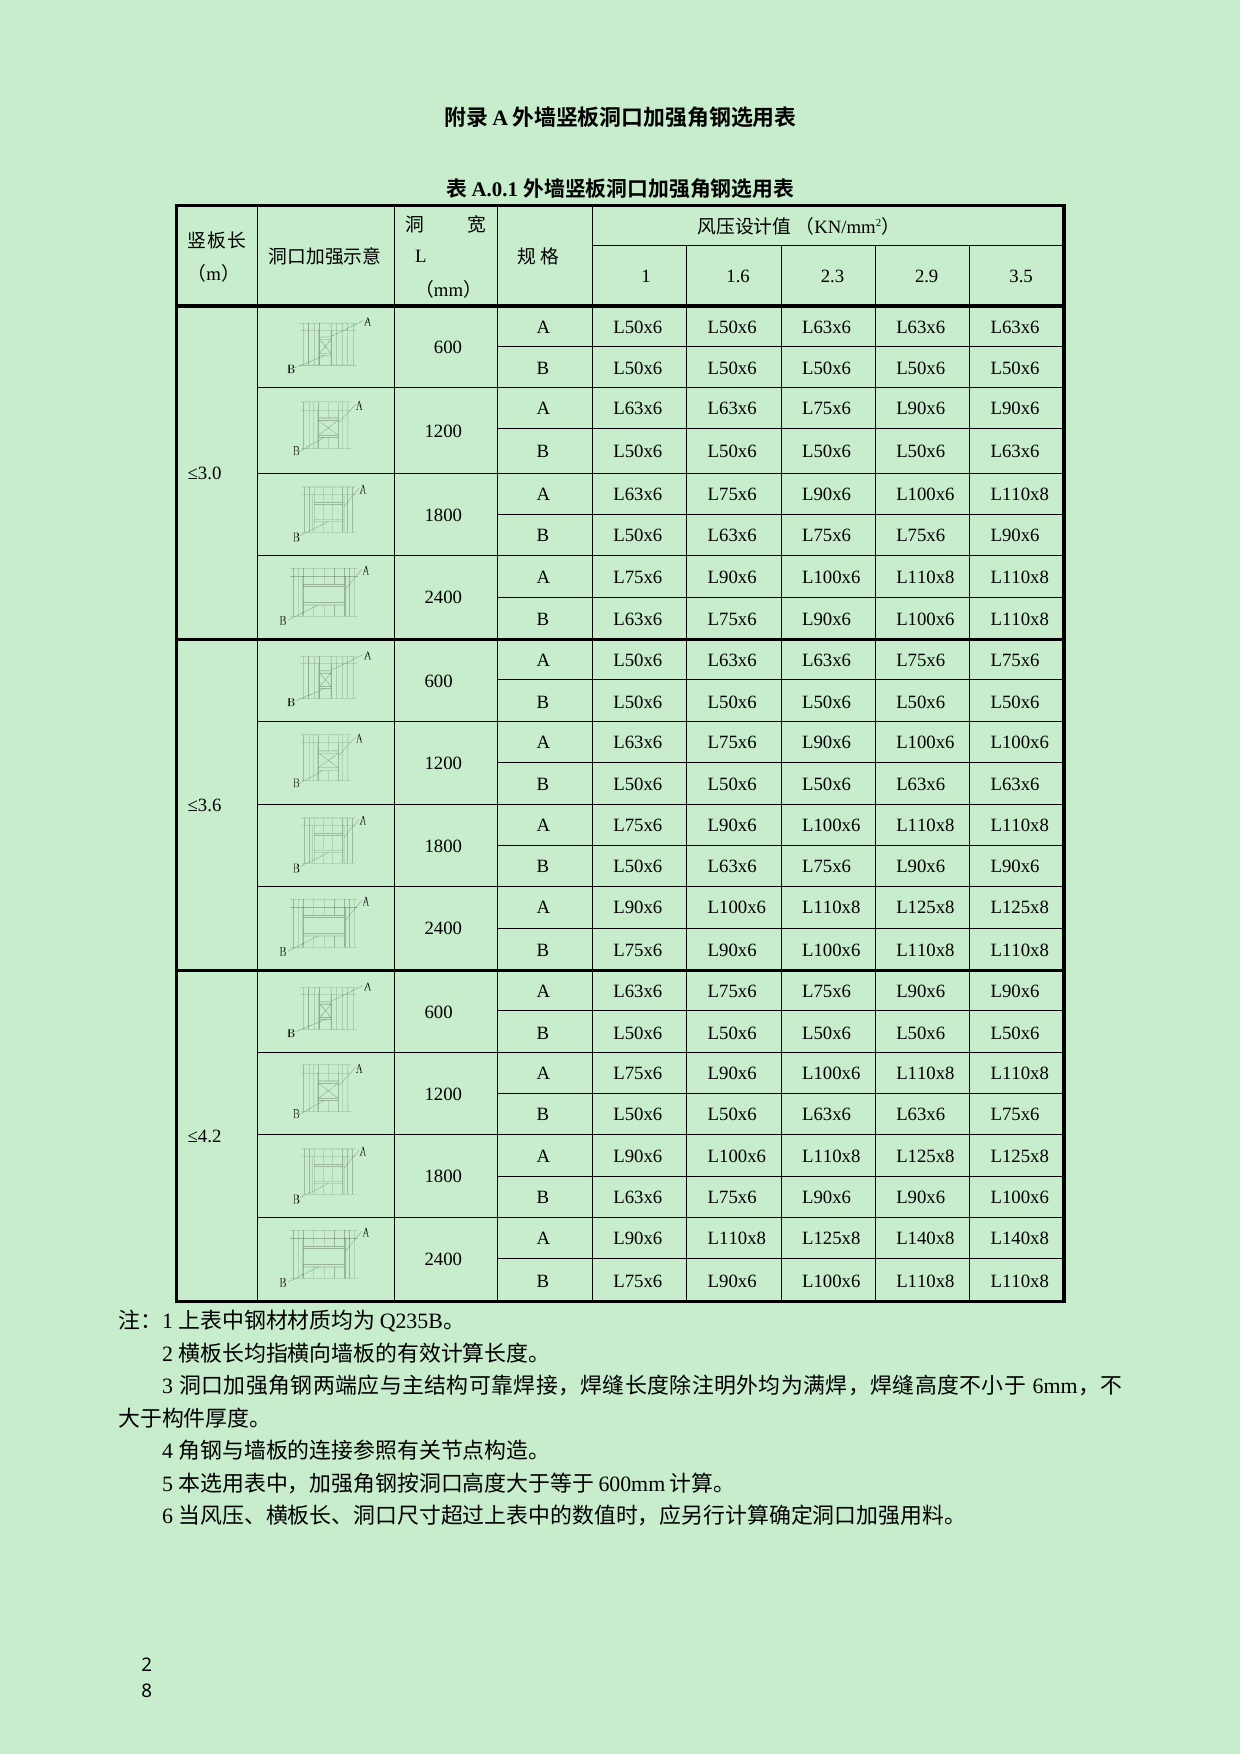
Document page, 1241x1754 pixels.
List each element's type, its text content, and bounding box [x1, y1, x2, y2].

table_cell A [498, 474, 592, 514]
table_cell [258, 641, 394, 721]
text 注：1 上表中钢材材质均为Q235B。 [118, 1303, 1122, 1335]
table_cell [258, 972, 394, 1052]
text 5 本选用表中，加强角钢按洞口高度大于等于600mm计算。 [118, 1465, 1122, 1498]
text 6 当风压、横板长、洞口尺寸超过上表中的数值时，应另行计算确定洞口加强用料。 [118, 1498, 1122, 1530]
table_cell L110x8 [876, 556, 969, 597]
table_cell L63x6 [593, 972, 686, 1010]
table_cell L63x6 [593, 1177, 686, 1217]
table_cell L50x6 [970, 347, 1062, 387]
table_cell L90x6 [782, 722, 875, 762]
table_cell L90x6 [593, 887, 686, 927]
text 3 洞口加强角钢两端应与主结构可靠焊接，焊缝长度除注明外均为满焊，焊缝高度不小于6mm，不大于构件厚度。 [118, 1368, 1122, 1433]
table_cell L75x6 [876, 641, 969, 679]
table_cell 600 [395, 972, 497, 1052]
picture [290, 730, 364, 789]
table_cell A [498, 972, 592, 1010]
table_cell B [498, 1094, 592, 1134]
table_cell L50x6 [593, 429, 686, 473]
table_cell L90x6 [687, 556, 781, 597]
text 2 横板长均指横向墙板的有效计算长度。 [118, 1335, 1122, 1368]
table_cell L75x6 [593, 1259, 686, 1300]
table_cell L75x6 [782, 846, 875, 886]
table_cell A [498, 556, 592, 597]
table_cell A [498, 722, 592, 762]
table_cell A [498, 1218, 592, 1258]
table_cell L90x6 [687, 929, 781, 969]
table_cell 600 [395, 308, 497, 387]
picture [277, 979, 378, 1040]
text 附录A 外墙竖板洞口加强角钢选用表 [118, 100, 1122, 132]
table_cell L75x6 [687, 722, 781, 762]
table_cell [258, 805, 394, 886]
table_cell L50x6 [687, 429, 781, 473]
table_cell L75x6 [876, 515, 969, 555]
table_cell L90x6 [876, 972, 969, 1010]
table_cell L50x6 [593, 515, 686, 555]
table_cell L75x6 [593, 1053, 686, 1093]
table_cell L50x6 [876, 680, 969, 721]
table_cell L75x6 [687, 1177, 781, 1217]
table_cell B [498, 1259, 592, 1300]
picture [279, 564, 370, 625]
table_header 风压设计值 （KN/mm2） [593, 207, 1062, 245]
table_cell 3.5 [970, 246, 1062, 304]
table_cell L75x6 [782, 388, 875, 428]
picture [277, 314, 378, 376]
table_cell L110x8 [687, 1218, 781, 1258]
table_cell L90x6 [593, 1218, 686, 1258]
table_cell L50x6 [593, 1011, 686, 1052]
table_cell A [498, 805, 592, 845]
table_cell B [498, 929, 592, 969]
table_cell L110x8 [876, 1053, 969, 1093]
table_cell L63x6 [782, 308, 875, 346]
table_cell B [498, 846, 592, 886]
table_cell L50x6 [687, 347, 781, 387]
table_cell L140x8 [876, 1218, 969, 1258]
table_cell L63x6 [593, 474, 686, 514]
table_cell L50x6 [970, 1011, 1062, 1052]
table_cell B [498, 429, 592, 473]
table_cell L90x6 [876, 846, 969, 886]
table_cell L100x6 [782, 556, 875, 597]
table_cell L110x8 [970, 1053, 1062, 1093]
table_cell 1200 [395, 388, 497, 473]
table_cell L125x8 [970, 1135, 1062, 1176]
table_cell L125x8 [782, 1218, 875, 1258]
table_cell [258, 474, 394, 555]
table_cell [258, 1218, 394, 1300]
table_cell L50x6 [687, 1011, 781, 1052]
table_cell B [498, 1177, 592, 1217]
table_cell L90x6 [687, 805, 781, 845]
table_cell L63x6 [687, 515, 781, 555]
table_cell L50x6 [593, 347, 686, 387]
text 4 角钢与墙板的连接参照有关节点构造。 [118, 1433, 1122, 1465]
picture [290, 1061, 364, 1120]
picture [279, 1226, 370, 1287]
table_cell L75x6 [687, 972, 781, 1010]
table_cell ≤3.0 [178, 308, 257, 638]
table_cell L100x6 [782, 1053, 875, 1093]
table_cell L110x8 [876, 805, 969, 845]
table_cell L100x6 [687, 1135, 781, 1176]
table_cell B [498, 763, 592, 803]
table_cell A [498, 1135, 592, 1176]
table_cell L50x6 [687, 763, 781, 803]
table_cell L110x8 [876, 929, 969, 969]
table_cell L110x8 [970, 556, 1062, 597]
table_cell 1800 [395, 474, 497, 555]
table_cell L125x8 [876, 1135, 969, 1176]
table_cell L50x6 [687, 680, 781, 721]
table_cell [258, 1053, 394, 1134]
table_cell 1200 [395, 722, 497, 803]
table_cell 2400 [395, 887, 497, 969]
table_cell L90x6 [782, 598, 875, 638]
table_cell L110x8 [970, 1259, 1062, 1300]
table_cell L110x8 [970, 598, 1062, 638]
table_cell A [498, 388, 592, 428]
table_cell L50x6 [593, 1094, 686, 1134]
table_cell L110x8 [876, 1259, 969, 1300]
table_header 竖板长（m） [178, 207, 257, 304]
table_cell L63x6 [593, 598, 686, 638]
table_cell L50x6 [782, 1011, 875, 1052]
table_cell A [498, 641, 592, 679]
table_cell L75x6 [593, 929, 686, 969]
table_cell L63x6 [687, 641, 781, 679]
table_cell L63x6 [782, 1094, 875, 1134]
table_cell 2.9 [876, 246, 969, 304]
table_cell L50x6 [687, 308, 781, 346]
table_cell L63x6 [876, 763, 969, 803]
table_cell L90x6 [876, 1177, 969, 1217]
table_cell B [498, 1011, 592, 1052]
table_cell L63x6 [687, 388, 781, 428]
table_cell L100x6 [782, 929, 875, 969]
table_cell 1800 [395, 1135, 497, 1217]
table_cell L75x6 [782, 972, 875, 1010]
table_cell L50x6 [593, 680, 686, 721]
table_cell L90x6 [687, 1259, 781, 1300]
table_cell [258, 388, 394, 473]
table_cell L63x6 [970, 308, 1062, 346]
table_cell B [498, 598, 592, 638]
table_cell L100x6 [782, 1259, 875, 1300]
table_cell [258, 308, 394, 387]
table_cell L100x6 [876, 598, 969, 638]
table_cell L100x6 [876, 722, 969, 762]
table_cell L90x6 [970, 972, 1062, 1010]
table_cell L100x6 [687, 887, 781, 927]
table_cell L140x8 [970, 1218, 1062, 1258]
table_cell 2.3 [782, 246, 875, 304]
table_cell A [498, 1053, 592, 1093]
table_cell L63x6 [782, 641, 875, 679]
table_cell L90x6 [593, 1135, 686, 1176]
table_cell 600 [395, 641, 497, 721]
table_cell L75x6 [970, 641, 1062, 679]
text 表A.0.1 外墙竖板洞口加强角钢选用表 [118, 171, 1122, 204]
table_cell [258, 1135, 394, 1217]
table_cell L50x6 [782, 429, 875, 473]
table_cell L50x6 [593, 641, 686, 679]
table_cell L100x6 [970, 722, 1062, 762]
table_cell 1800 [395, 805, 497, 886]
table_cell L75x6 [687, 598, 781, 638]
picture [277, 648, 378, 709]
picture [279, 895, 370, 956]
table_cell L75x6 [593, 805, 686, 845]
table_cell L90x6 [782, 1177, 875, 1217]
table_cell [258, 722, 394, 803]
table_cell 2400 [395, 556, 497, 638]
table_cell 1 [593, 246, 686, 304]
table_cell L110x8 [782, 887, 875, 927]
table_cell L63x6 [593, 722, 686, 762]
table_cell B [498, 515, 592, 555]
table_cell L110x8 [970, 474, 1062, 514]
table_cell L110x8 [970, 929, 1062, 969]
table_cell L100x6 [782, 805, 875, 845]
table_cell B [498, 347, 592, 387]
table_cell 1.6 [687, 246, 781, 304]
table_cell L50x6 [593, 846, 686, 886]
table_cell ≤3.6 [178, 641, 257, 969]
table_header 洞口加强示意 [258, 207, 394, 304]
table_cell L63x6 [970, 763, 1062, 803]
table_cell L110x8 [970, 805, 1062, 845]
table_cell L90x6 [687, 1053, 781, 1093]
table_cell A [498, 308, 592, 346]
table_cell L100x6 [876, 474, 969, 514]
table_cell [258, 887, 394, 969]
table_cell L50x6 [782, 347, 875, 387]
picture [290, 482, 369, 542]
table_cell L50x6 [782, 680, 875, 721]
table_cell L50x6 [970, 680, 1062, 721]
table_cell L100x6 [970, 1177, 1062, 1217]
table_cell [258, 556, 394, 638]
table_cell L63x6 [876, 308, 969, 346]
table_cell L90x6 [970, 846, 1062, 886]
table_header 洞宽L（mm） [395, 207, 497, 304]
table_cell L110x8 [782, 1135, 875, 1176]
table_cell L75x6 [970, 1094, 1062, 1134]
table_cell 1200 [395, 1053, 497, 1134]
table_cell A [498, 887, 592, 927]
table_cell L63x6 [876, 1094, 969, 1134]
table_cell L90x6 [782, 474, 875, 514]
table_cell L50x6 [687, 1094, 781, 1134]
table_cell L75x6 [593, 556, 686, 597]
table_cell L90x6 [970, 388, 1062, 428]
table_cell L50x6 [876, 347, 969, 387]
table_cell B [498, 680, 592, 721]
table_header 规 格 [498, 207, 592, 304]
table_cell L90x6 [970, 515, 1062, 555]
table_cell 2400 [395, 1218, 497, 1300]
table_cell L50x6 [876, 1011, 969, 1052]
table_cell L63x6 [593, 388, 686, 428]
table_cell L50x6 [876, 429, 969, 473]
table_cell L125x8 [876, 887, 969, 927]
picture [290, 812, 369, 873]
table_cell L63x6 [687, 846, 781, 886]
table_cell L50x6 [593, 308, 686, 346]
table_cell L63x6 [970, 429, 1062, 473]
table_cell L50x6 [593, 763, 686, 803]
table_cell L75x6 [782, 515, 875, 555]
table_cell L50x6 [782, 763, 875, 803]
table_cell L90x6 [876, 388, 969, 428]
table_cell L125x8 [970, 887, 1062, 927]
table_cell ≤4.2 [178, 972, 257, 1300]
picture [290, 1143, 369, 1204]
picture [290, 397, 364, 457]
table_cell L75x6 [687, 474, 781, 514]
